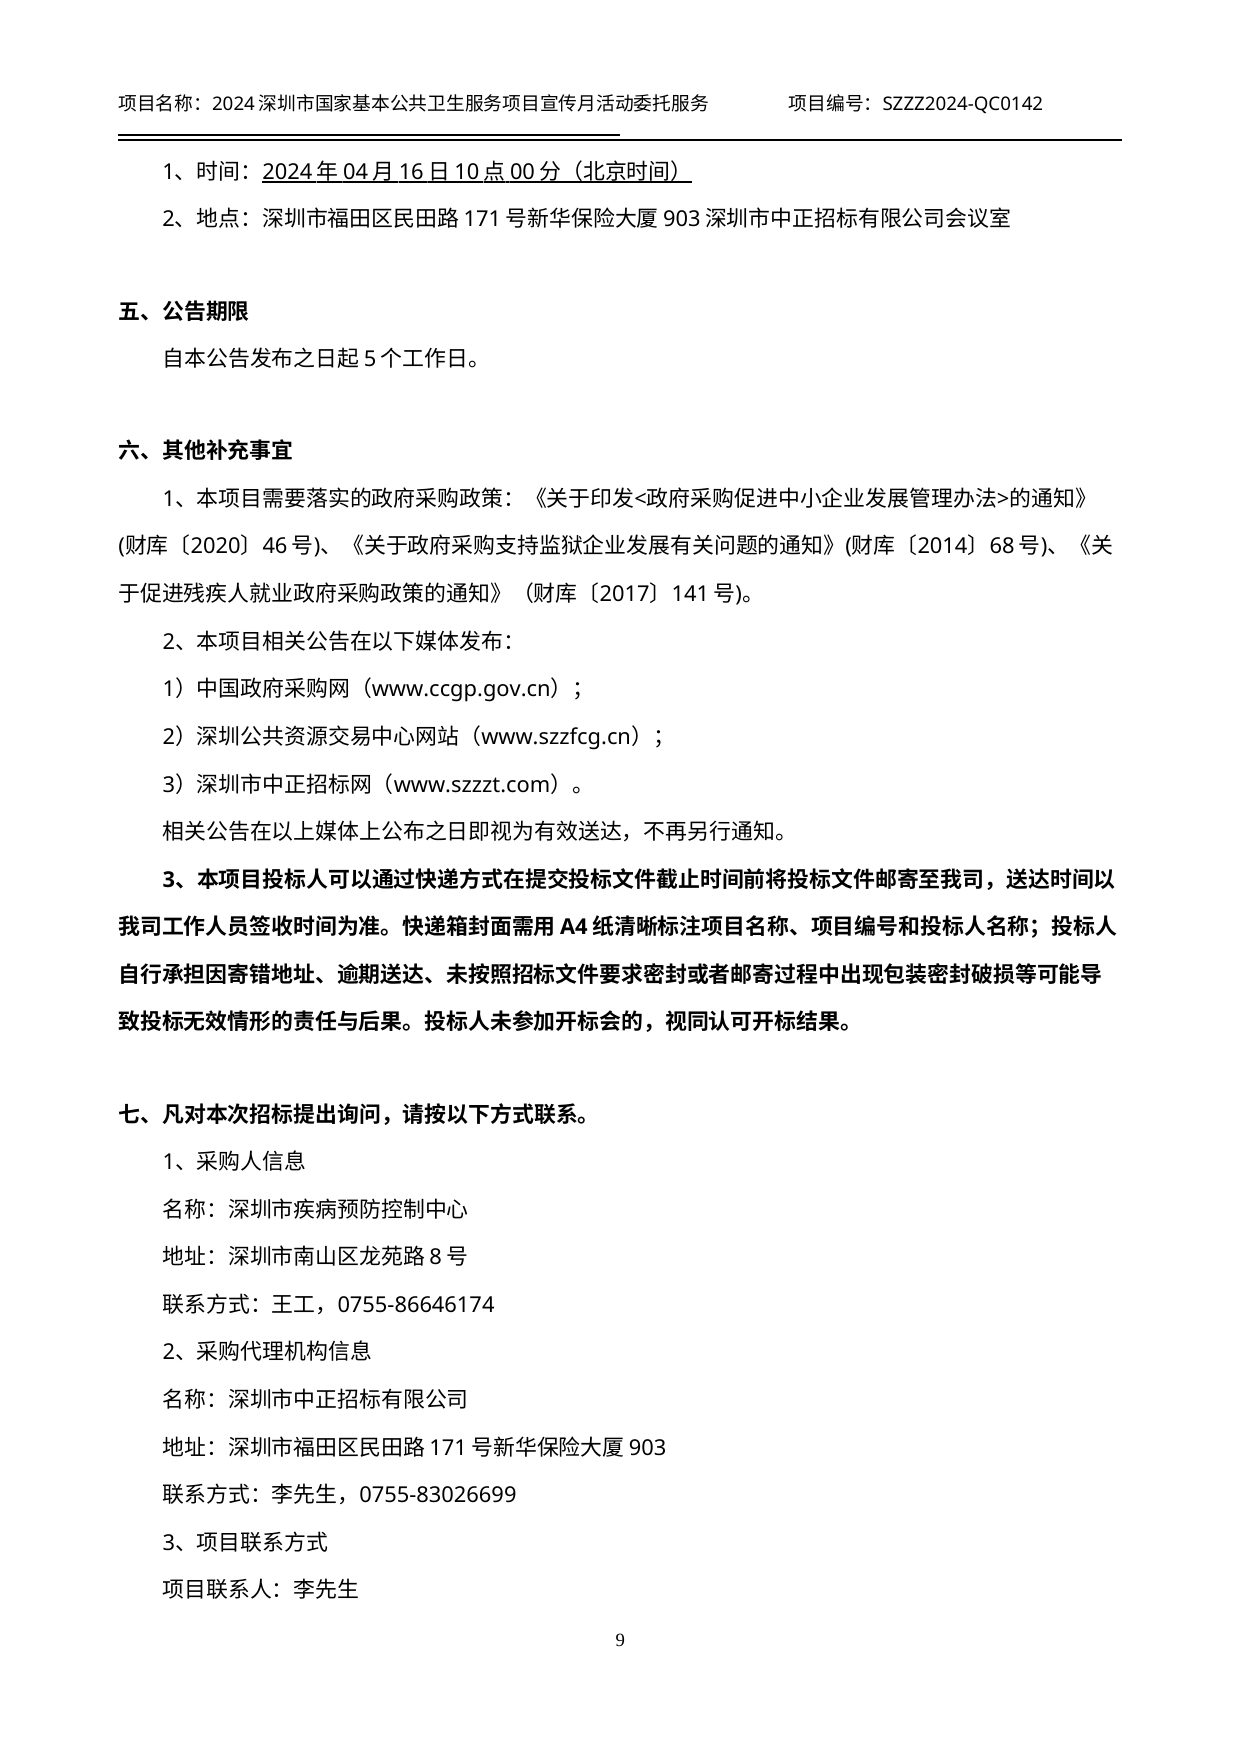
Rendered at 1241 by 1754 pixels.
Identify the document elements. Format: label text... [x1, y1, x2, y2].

text 七、凡对本次招标提出询问，请按以下方式联系。 [118, 1097, 1122, 1128]
text 联系方式：李先生，0755-83026699 [156, 1477, 1122, 1509]
text 自本公告发布之日起5个工作日。 [156, 341, 1122, 373]
text 2、采购代理机构信息 [156, 1334, 1122, 1366]
text 3）深圳市中正招标网（www.szzzt.com）。 [118, 767, 1122, 798]
text 2、地点：深圳市福田区民田路171号新华保险大厦903深圳市中正招标有限公司会议室 [118, 201, 1122, 233]
text 相关公告在以上媒体上公布之日即视为有效送达，不再另行通知。 [118, 814, 1122, 846]
text 3、本项目投标人可以通过快递方式在提交投标文件截止时间前将投标文件邮寄至我司，送达时间以我司工作人员签收时间为准。快递箱封面需用A4纸清晰标注项目名称、项目编号和投标人名称；投标人自行承担因寄错地址、逾期送达、未按照招标文件要求密封或者邮寄过程中出现包装密封破损等可能导致投标无效情形的责任与后果。投标人未参加开标会的，视同认可开标结果。 [118, 862, 1122, 1036]
text 地址：深圳市福田区民田路171号新华保险大厦903 [156, 1429, 1122, 1461]
text 1、时间：2024年04月16日10点00分（北京时间） [118, 154, 1122, 186]
text 名称：深圳市疾病预防控制中心 [156, 1192, 1122, 1223]
text 项目联系人：李先生 [156, 1572, 1122, 1604]
text 3、项目联系方式 [156, 1525, 1122, 1556]
text 六、其他补充事宜 [118, 433, 1122, 465]
text 名称：深圳市中正招标有限公司 [156, 1382, 1122, 1414]
text 地址：深圳市南山区龙苑路8号 [156, 1239, 1122, 1271]
text 1、采购人信息 [156, 1144, 1122, 1176]
text 1）中国政府采购网（www.ccgp.gov.cn）； [118, 671, 1122, 703]
text 2）深圳公共资源交易中心网站（www.szzfcg.cn）； [118, 719, 1122, 751]
text 五、公告期限 [118, 294, 1122, 325]
text 2、本项目相关公告在以下媒体发布： [118, 624, 1122, 656]
text 联系方式：王工，0755-86646174 [156, 1287, 1122, 1318]
text 1、本项目需要落实的政府采购政策：《关于印发<政府采购促进中小企业发展管理办法>的通知》(财库〔2020〕46号)、《关于政府采购支持监狱企业发展有关问题的通知》(财库〔2014〕68号)、《关于促进残疾人就业政府采购政策的通知》（财库〔2017〕141号)。 [118, 481, 1122, 608]
